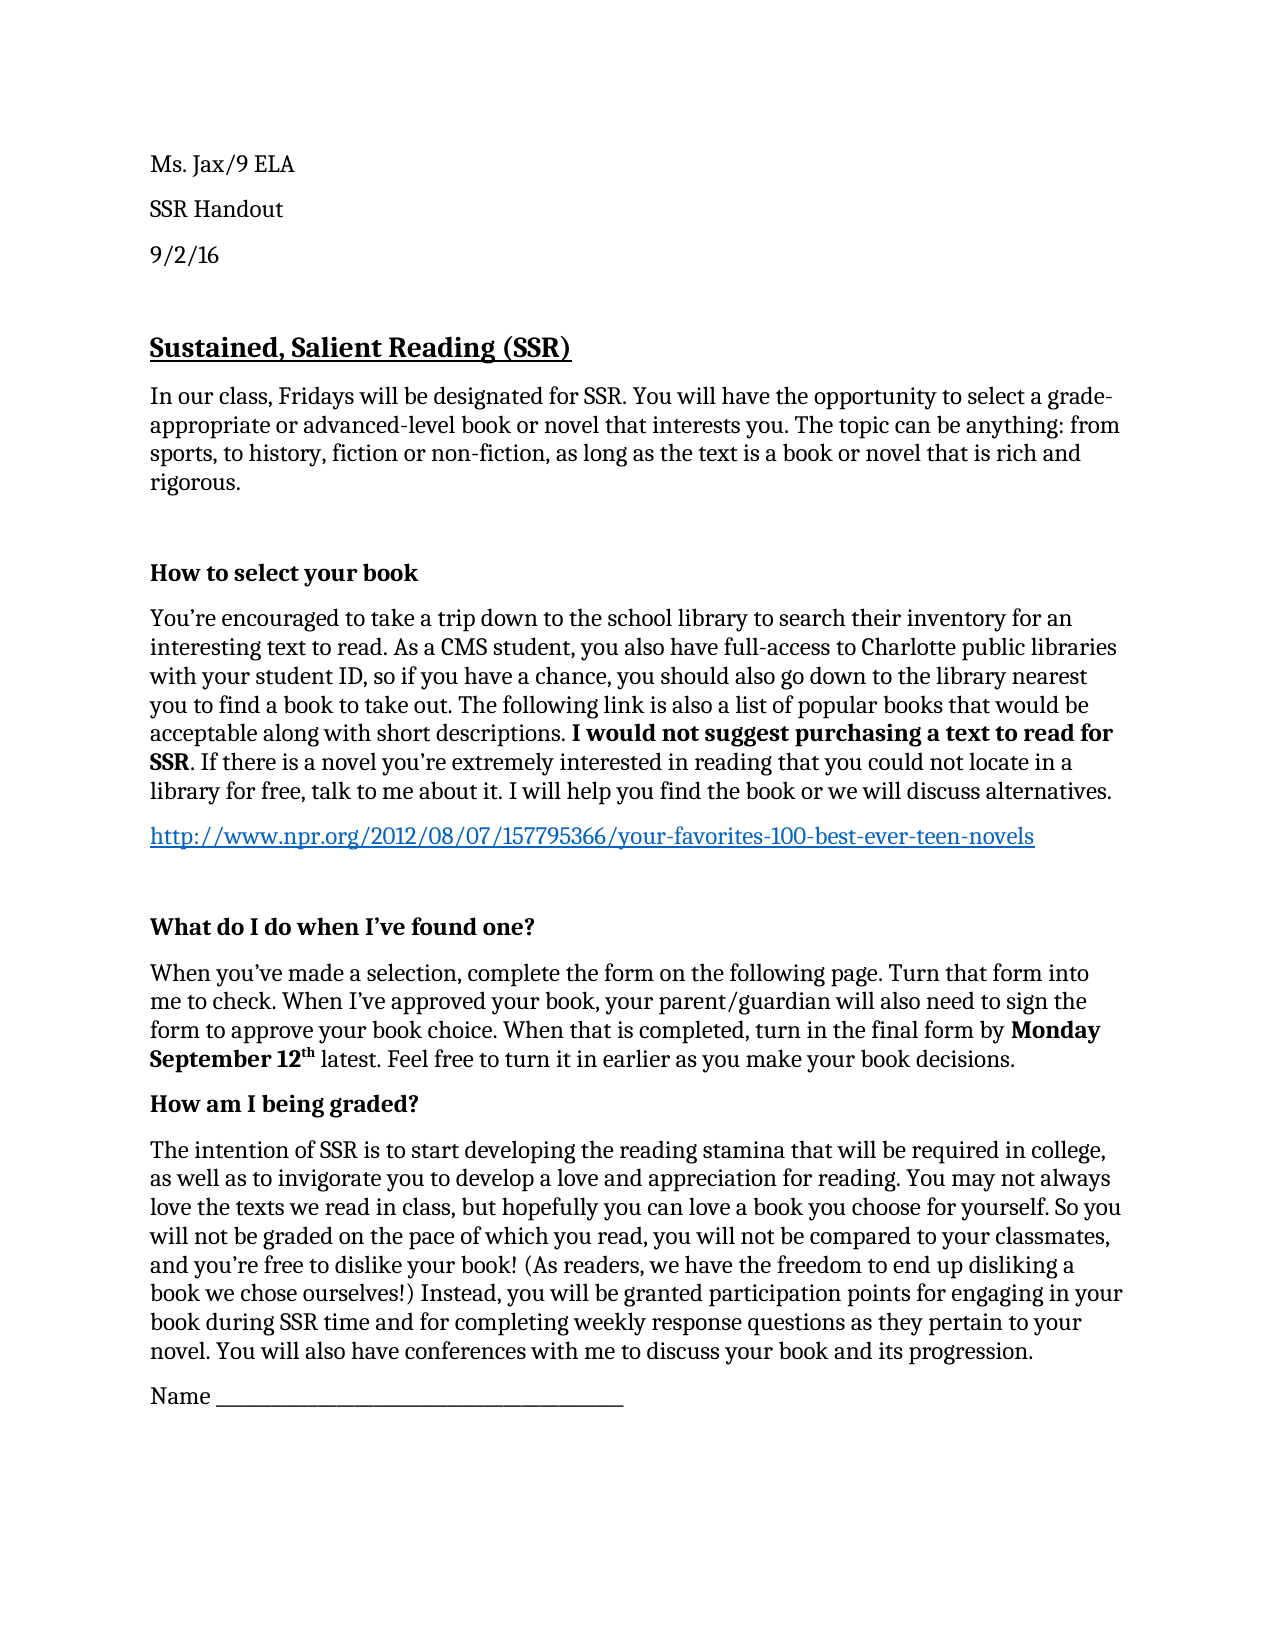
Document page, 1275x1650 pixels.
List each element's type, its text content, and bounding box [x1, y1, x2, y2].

text http://www.npr.org/2012/08/07/157795366/your-favorites-100-best-ever-teen-novels [150, 822, 1125, 851]
text 9/2/16 [150, 241, 1125, 269]
text How to select your book [150, 559, 1125, 588]
text You’re encouraged to take a trip down to the school library to search their inventory for an interesting text to read. As a CMS student, you also have full-access to Charlotte public libraries with your student ID, so if you have a chance, you should also go down to the library nearest you to find a book to take out. The following link is also a list of popular books that would be acceptable along with short descriptions. I would not suggest purchasing a text to read for SSR. If there is a novel you’re extremely interested in reading that you could not locate in a library for free, talk to me about it. I will help you find the book or we will discuss alternatives. [150, 604, 1125, 806]
text In our class, Fridays will be designated for SSR. You will have the opportunity to select a grade-appropriate or advanced-level book or novel that interests you. The topic can be anything: from sports, to history, fiction or non-fiction, as long as the text is a book or novel that is rich and rigorous. [150, 382, 1125, 497]
text Name ____________________________________________ [150, 1382, 1125, 1411]
text Ms. Jax/9 ELA [150, 150, 1125, 179]
text SSR Handout [150, 195, 1125, 224]
text What do I do when I’ve found one? [150, 913, 1125, 942]
text When you’ve made a selection, complete the form on the following page. Turn that form into me to check. When I’ve approved your book, your parent/guardian will also need to sign the form to approve your book choice. When that is completed, turn in the final form by Monday September 12th latest. Feel free to turn it in earlier as you make your book decisions. [150, 958, 1125, 1073]
text How am I being graded? [150, 1090, 1125, 1119]
text Sustained, Salient Reading (SSR) [150, 332, 1125, 365]
text The intention of SSR is to start developing the reading stamina that will be required in college, as well as to invigorate you to develop a love and appreciation for reading. You may not always love the texts we read in class, but hopefully you can love a book you choose for yourself. So you will not be graded on the pace of which you read, you will not be compared to your classmates, and you’re free to dislike your book! (As readers, we have the freedom to end up disliking a book we chose ourselves!) Instead, you will be granted participation points for engaging in your book during SSR time and for completing weekly response questions as they pertain to your novel. You will also have conferences with me to discuss your book and its progression. [150, 1136, 1125, 1366]
